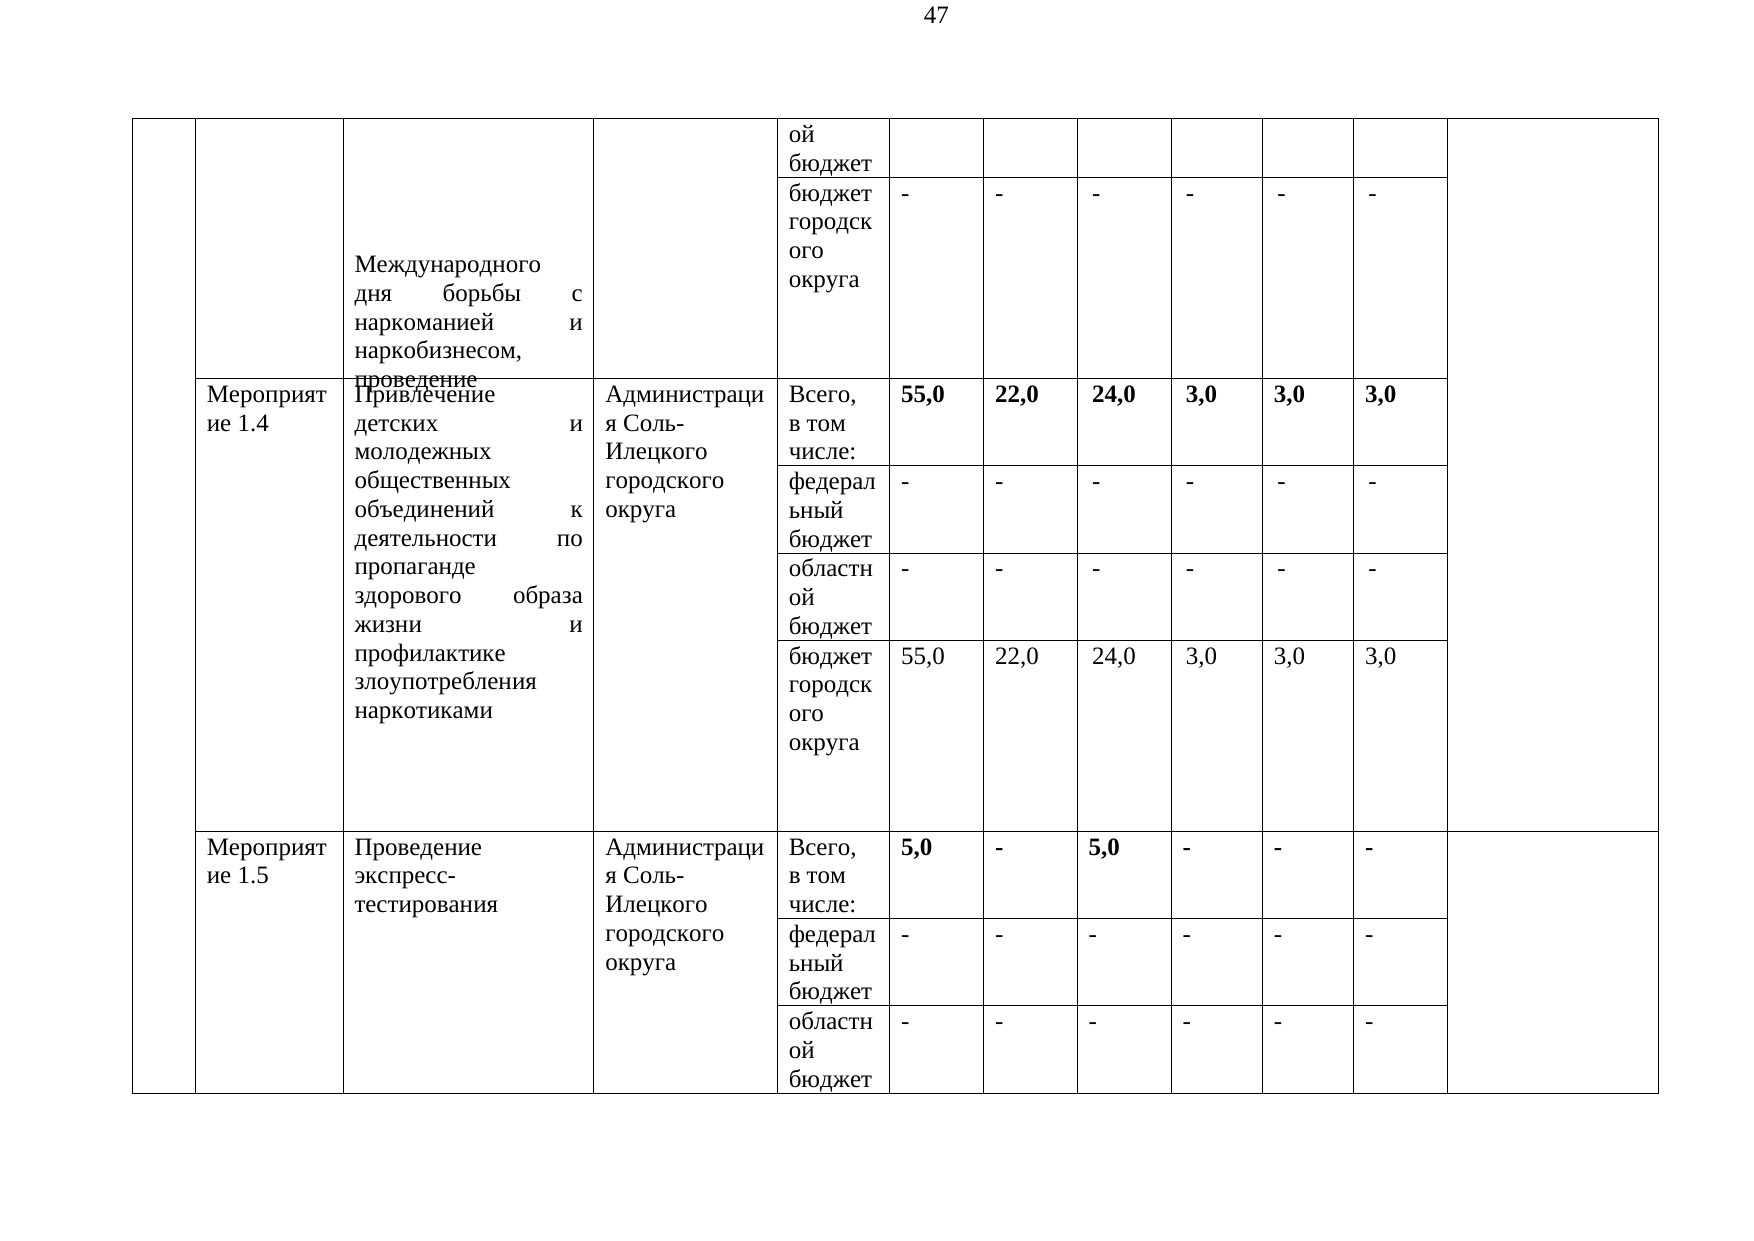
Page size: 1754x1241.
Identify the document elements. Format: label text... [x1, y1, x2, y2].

table_cell 5,0 [1078, 832, 1171, 918]
table_cell Администрация Соль-Илецкого городского округа [594, 379, 777, 831]
table_cell Проведение экспресс-тестирования [344, 832, 593, 1092]
table_cell - [984, 178, 1077, 378]
table_cell - [1078, 919, 1171, 1005]
table_cell - [984, 832, 1077, 918]
table_cell - [890, 919, 983, 1005]
table_cell - [1172, 554, 1262, 640]
table_cell - [1354, 119, 1447, 177]
table_cell 3,0 [1354, 641, 1447, 831]
table_cell федеральный бюджет [778, 466, 889, 552]
table_cell - [890, 178, 983, 378]
table_cell - [1354, 1006, 1447, 1092]
table_cell 3,0 [1172, 379, 1262, 465]
table_cell - [1263, 1006, 1353, 1092]
table_cell - [1263, 178, 1353, 378]
table_cell Всего, в том числе: [778, 379, 889, 465]
table_cell 22,0 [984, 641, 1077, 831]
table_cell - [1354, 178, 1447, 378]
table_cell - [1078, 119, 1171, 177]
table_cell 55,0 [890, 379, 983, 465]
table_cell Привлечение детских и молодежных общественных объединений к деятельности по пропаганде здорового образа жизни и профилактике злоупотребления наркотиками [344, 379, 593, 831]
table_cell - [890, 466, 983, 552]
table_cell 3,0 [1354, 379, 1447, 465]
table_cell - [1354, 554, 1447, 640]
table_cell - [1263, 554, 1353, 640]
table_cell - [890, 119, 983, 177]
table_cell - [1263, 919, 1353, 1005]
table_cell - [1078, 554, 1171, 640]
table_cell - [1172, 1006, 1262, 1092]
table_cell 3,0 [1263, 641, 1353, 831]
table_cell областной бюджет [778, 554, 889, 640]
table_cell - [1172, 832, 1262, 918]
table_cell - [1263, 466, 1353, 552]
table_cell бюджет городского округа [778, 641, 889, 831]
table_cell 22,0 [984, 379, 1077, 465]
table_cell - [984, 919, 1077, 1005]
table_cell [1448, 832, 1658, 1092]
table_cell федеральный бюджет [778, 919, 889, 1005]
table_cell 3,0 [1263, 379, 1353, 465]
table_cell - [1172, 178, 1262, 378]
table_cell - [984, 466, 1077, 552]
table_cell областной бюджет [778, 1006, 889, 1092]
table_cell бюджет городского округа [778, 178, 889, 378]
table_cell областной бюджет [778, 119, 889, 177]
table_cell - [1354, 466, 1447, 552]
table_cell - [1172, 919, 1262, 1005]
table_cell Мероприятие 1.4 [196, 379, 343, 831]
table_cell 24,0 [1078, 641, 1171, 831]
table_cell - [1263, 832, 1353, 918]
table_cell - [890, 554, 983, 640]
table_cell - [984, 554, 1077, 640]
table_cell - [1354, 832, 1447, 918]
table_cell 3,0 [1172, 641, 1262, 831]
table_cell - [1172, 466, 1262, 552]
table_cell - [1078, 1006, 1171, 1092]
table_cell - [1263, 119, 1353, 177]
table_cell 24,0 [1078, 379, 1171, 465]
table_cell 5,0 [890, 832, 983, 918]
table_cell - [1354, 919, 1447, 1005]
table_cell - [984, 1006, 1077, 1092]
table_cell - [1078, 466, 1171, 552]
table_cell Всего, в том числе: [778, 832, 889, 918]
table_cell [594, 832, 777, 1092]
table_cell - [1172, 119, 1262, 177]
table_cell 55,0 [890, 641, 983, 831]
table_cell - [984, 119, 1077, 177]
table_cell - [890, 1006, 983, 1092]
table_cell - [1078, 178, 1171, 378]
table_cell Мероприятие 1.5 [196, 832, 343, 1092]
